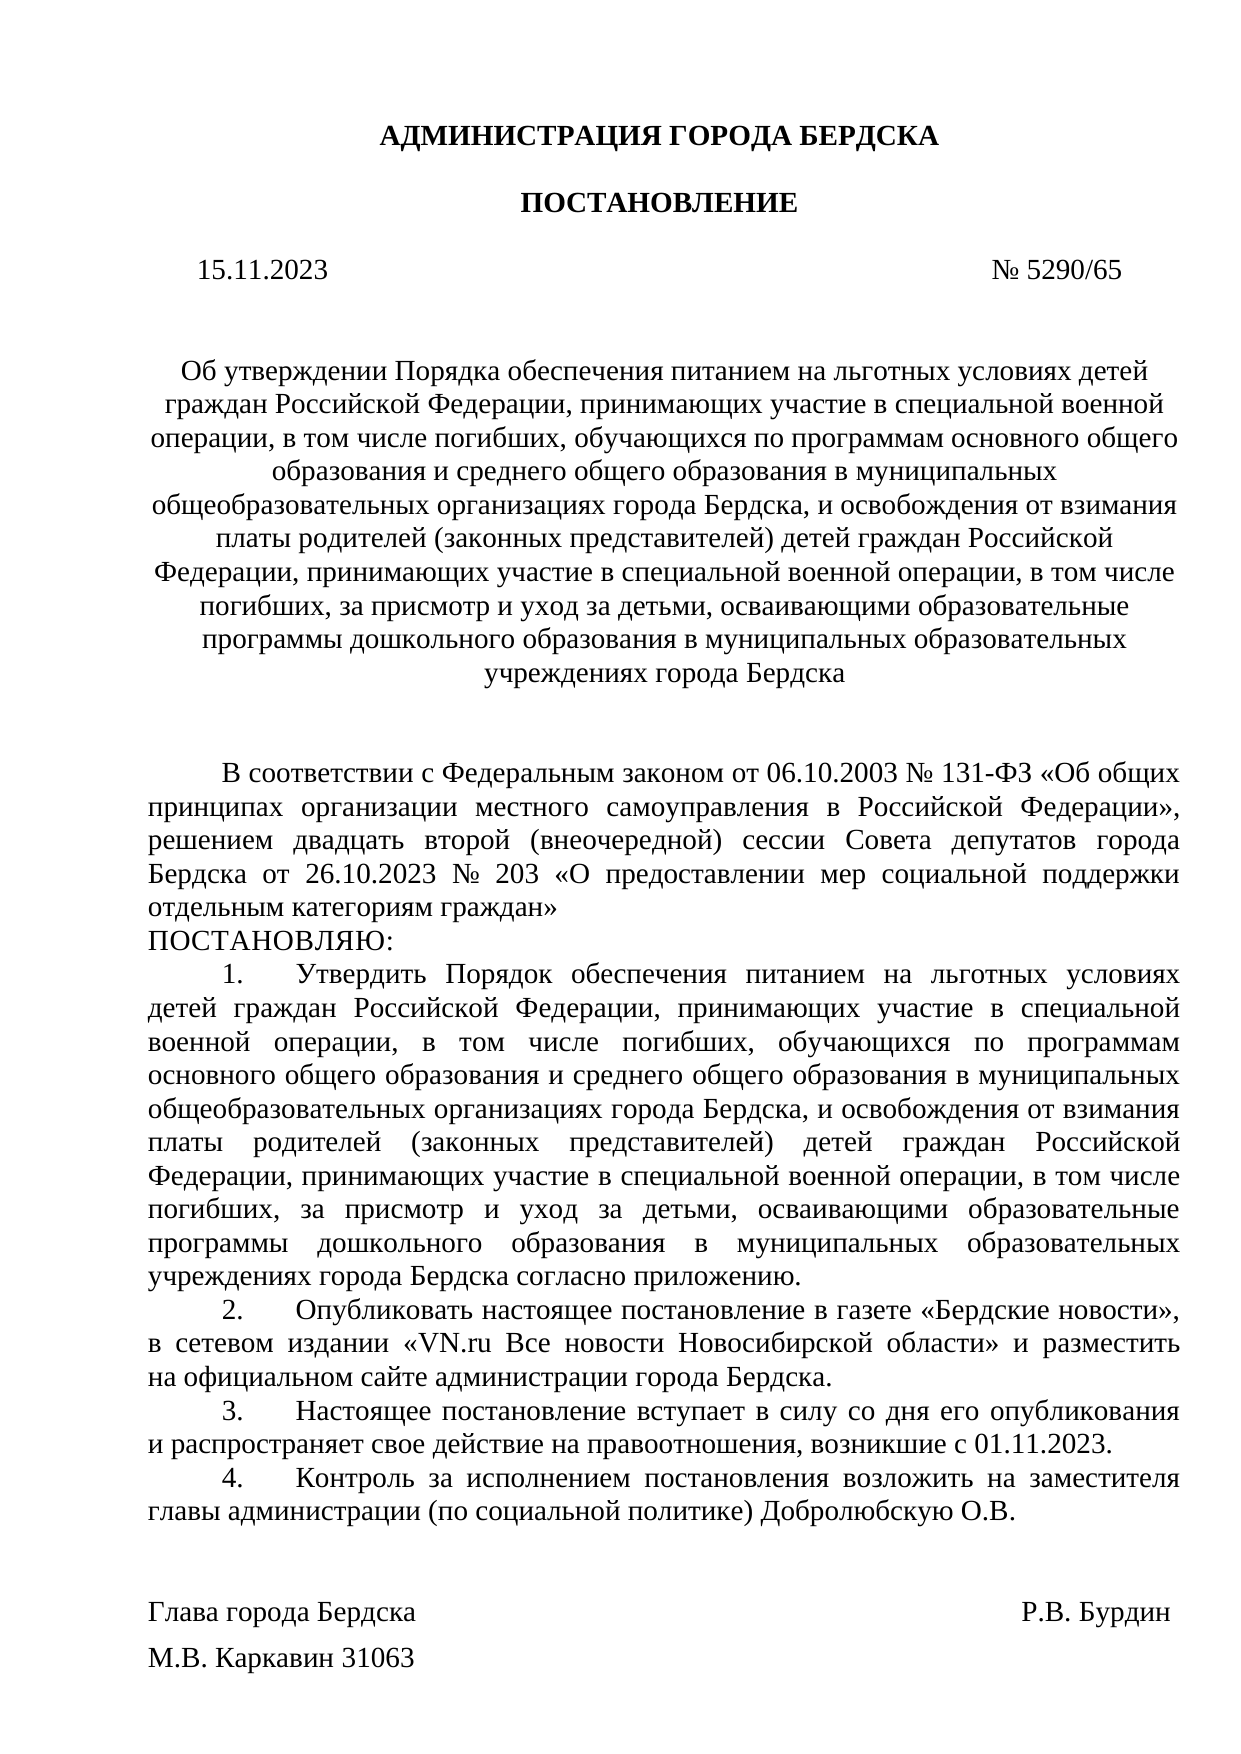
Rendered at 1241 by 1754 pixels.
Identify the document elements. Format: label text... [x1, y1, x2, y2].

text 15.11.2023 № 5290/65 [148, 252, 1171, 286]
list Опубликовать настоящее постановление в газете «Бердские новости», в сетевом издании «VN.ru Все новости Новосибирской области» и разместить на официальном сайте администрации города Бердска. [148, 1292, 1181, 1393]
list Настоящее постановление вступает в силу со дня его опубликования и распространяет свое действие на правоотношения, возникшие с 01.11.2023. [148, 1393, 1181, 1460]
text ПОСТАНОВЛЕНИЕ [148, 185, 1171, 219]
text АДМИНИСТРАЦИЯ ГОРОДА БЕРДСКА [148, 118, 1171, 152]
text ПОСТАНОВЛЯЮ: [148, 923, 1181, 957]
text Глава города Бердска Р.В. Бурдин [148, 1594, 1181, 1627]
list Контроль за исполнением постановления возложить на заместителя главы администрации (по социальной политике) Добролюбскую О.В. [148, 1460, 1181, 1527]
title В соответствии с Федеральным законом от 06.10.2003 № 131-ФЗ «Об общих принципах организации местного самоуправления в Российской Федерации», решением двадцать второй (внеочередной) сессии Совета депутатов города Бердска от 26.10.2023 № 203 «О предоставлении мер социальной поддержки отдельным категориям граждан» [148, 755, 1181, 923]
text М.В. Каркавин 31063 [148, 1640, 1181, 1673]
title Об утверждении Порядка обеспечения питанием на льготных условиях детей граждан Российской Федерации, принимающих участие в специальной военной операции, в том числе погибших, обучающихся по программам основного общего образования и среднего общего образования в муниципальных общеобразовательных организациях города Бердска, и освобождения от взимания платы родителей (законных представителей) детей граждан Российской Федерации, принимающих участие в специальной военной операции, в том числе погибших, за присмотр и уход за детьми, осваивающими образовательные программы дошкольного образования в муниципальных образовательных учреждениях города Бердска [148, 353, 1181, 688]
list Утвердить Порядок обеспечения питанием на льготных условиях детей граждан Российской Федерации, принимающих участие в специальной военной операции, в том числе погибших, обучающихся по программам основного общего образования и среднего общего образования в муниципальных общеобразовательных организациях города Бердска, и освобождения от взимания платы родителей (законных представителей) детей граждан Российской Федерации, принимающих участие в специальной военной операции, в том числе погибших, за присмотр и уход за детьми, осваивающими образовательные программы дошкольного образования в муниципальных образовательных учреждениях города Бердска согласно приложению. [148, 957, 1181, 1292]
